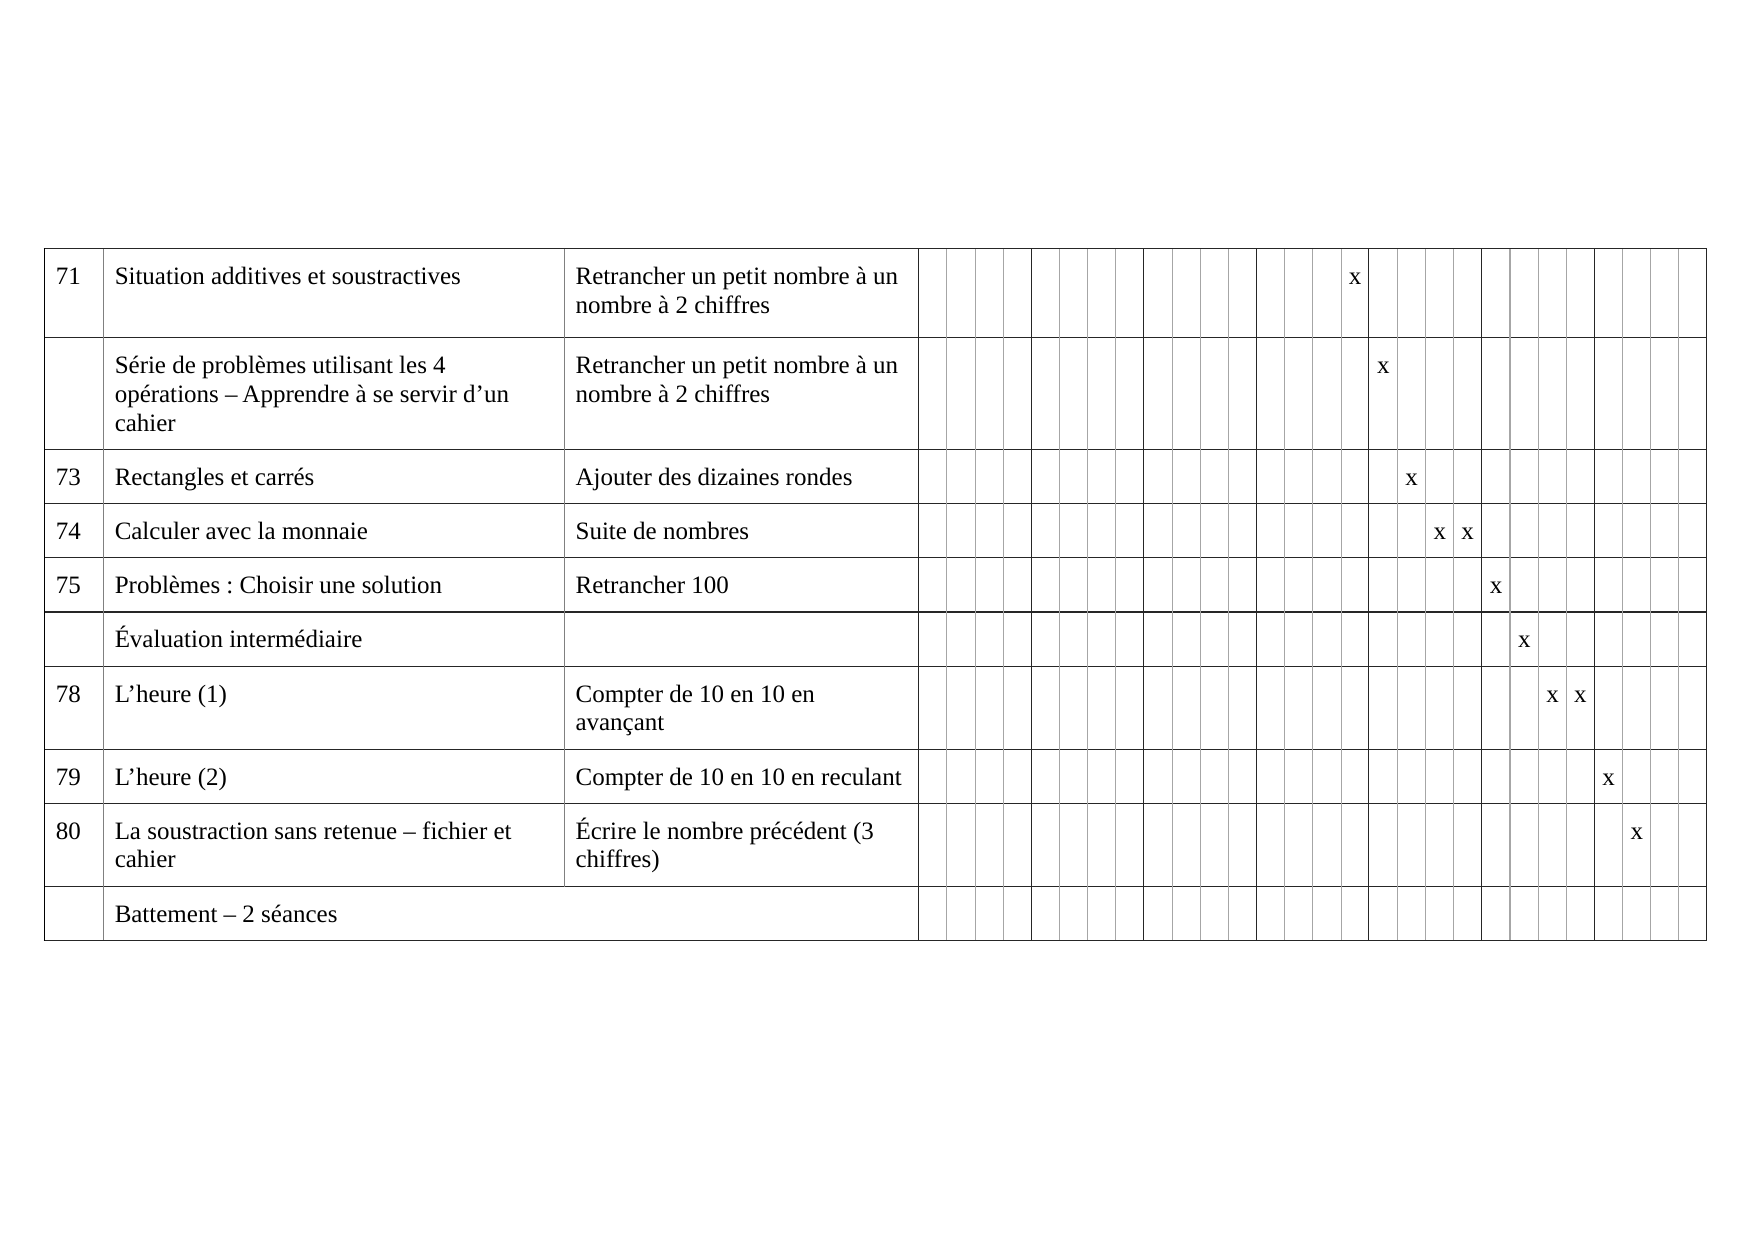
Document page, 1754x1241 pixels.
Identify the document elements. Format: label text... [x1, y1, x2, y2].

table_cell [1257, 558, 1284, 611]
table_cell [1398, 887, 1425, 940]
table_cell [1342, 450, 1368, 503]
table_cell [1116, 338, 1143, 449]
table_cell [1454, 804, 1481, 886]
table_cell [1595, 558, 1622, 611]
table_cell [1426, 750, 1453, 803]
table_cell [1144, 613, 1172, 666]
table_cell [1679, 667, 1706, 748]
table_cell [1595, 667, 1622, 748]
table_cell [1144, 667, 1172, 748]
table_cell x [1482, 558, 1509, 611]
table_cell [1060, 504, 1087, 557]
table_cell [1088, 613, 1115, 666]
table_cell [1285, 613, 1312, 666]
table_cell [1482, 887, 1509, 940]
table_cell [1539, 887, 1566, 940]
table_cell [1201, 249, 1228, 337]
table_cell [1173, 667, 1200, 748]
table_cell [1144, 450, 1172, 503]
table_cell [1144, 804, 1172, 886]
table_cell [1539, 338, 1566, 449]
table_cell [976, 804, 1003, 886]
table_cell 73 [45, 450, 103, 503]
table_cell x [1454, 504, 1481, 557]
table_cell Série de problèmes utilisant les 4 opérations – Apprendre à se servir d’un cahier [104, 338, 564, 449]
table_cell x [1539, 667, 1566, 748]
table_cell [1539, 613, 1566, 666]
table_cell Retrancher 100 [565, 558, 918, 611]
table_cell [1060, 338, 1087, 449]
table_cell [1201, 558, 1228, 611]
table_cell [976, 613, 1003, 666]
table_cell [1313, 887, 1341, 940]
table_cell [1567, 338, 1594, 449]
table_cell [1004, 338, 1031, 449]
table_cell [1144, 249, 1172, 337]
table_cell [1454, 450, 1481, 503]
table_cell [1482, 667, 1509, 748]
table_cell [1482, 338, 1509, 449]
table_cell [1285, 750, 1312, 803]
table_cell [1032, 504, 1059, 557]
table_cell [947, 558, 975, 611]
table_cell x [1369, 338, 1397, 449]
table_cell [1004, 750, 1031, 803]
table_cell [1173, 338, 1200, 449]
table_cell [1116, 504, 1143, 557]
table_cell [947, 750, 975, 803]
table_cell [1229, 887, 1256, 940]
table_cell [1426, 804, 1453, 886]
table_cell [1511, 338, 1538, 449]
table_cell 75 [45, 558, 103, 611]
table_cell [1595, 450, 1622, 503]
table_cell [1651, 504, 1678, 557]
table_cell [1173, 887, 1200, 940]
table_cell [1398, 558, 1425, 611]
table_cell [45, 338, 103, 449]
table_cell [1088, 504, 1115, 557]
table_cell [919, 887, 946, 940]
table_cell [1313, 338, 1341, 449]
table_cell Calculer avec la monnaie [104, 504, 564, 557]
table_cell [1426, 450, 1453, 503]
table_cell Retrancher un petit nombre à un nombre à 2 chiffres [565, 338, 918, 449]
table_cell [1088, 667, 1115, 748]
table_cell [947, 249, 975, 337]
table_cell [1482, 804, 1509, 886]
table_cell [1369, 613, 1397, 666]
table_cell [1144, 750, 1172, 803]
table_cell [1342, 887, 1368, 940]
table_cell 78 [45, 667, 103, 748]
table_cell [947, 667, 975, 748]
table_cell [1651, 750, 1678, 803]
table_cell [1426, 667, 1453, 748]
table_cell [947, 613, 975, 666]
table_cell [1116, 804, 1143, 886]
table_cell [1173, 750, 1200, 803]
table_cell [1651, 804, 1678, 886]
table_cell [1623, 249, 1650, 337]
table_cell [1032, 450, 1059, 503]
table_cell [1426, 338, 1453, 449]
table_cell [1454, 887, 1481, 940]
table_cell [1567, 249, 1594, 337]
table_cell [1088, 249, 1115, 337]
table_cell [947, 338, 975, 449]
table_cell L’heure (1) [104, 667, 564, 748]
table_cell [1032, 558, 1059, 611]
table_cell [1511, 450, 1538, 503]
table_cell [1651, 558, 1678, 611]
table_cell [1116, 667, 1143, 748]
table_cell [1088, 887, 1115, 940]
table_cell [1060, 613, 1087, 666]
table_cell [1679, 750, 1706, 803]
table_cell [1426, 613, 1453, 666]
table_cell [1567, 887, 1594, 940]
table_cell [1313, 613, 1341, 666]
table_cell 71 [45, 249, 103, 337]
table_cell Écrire le nombre précédent (3 chiffres) [565, 804, 918, 886]
table_cell [1116, 249, 1143, 337]
table_cell [1173, 804, 1200, 886]
table_cell [976, 750, 1003, 803]
table_cell [1173, 450, 1200, 503]
table_cell [1623, 504, 1650, 557]
table_cell [1060, 558, 1087, 611]
table_cell [1257, 667, 1284, 748]
table_cell [919, 338, 946, 449]
table_cell [1201, 338, 1228, 449]
table_cell [1482, 249, 1509, 337]
table_cell [1257, 504, 1284, 557]
table_cell [976, 450, 1003, 503]
table_cell [1511, 249, 1538, 337]
table_cell [1679, 338, 1706, 449]
table_cell [1398, 504, 1425, 557]
table_cell [1595, 887, 1622, 940]
table_cell [45, 887, 103, 940]
table_cell [1229, 504, 1256, 557]
table_cell [1060, 887, 1087, 940]
table_cell [1004, 450, 1031, 503]
table_cell [1511, 887, 1538, 940]
table_cell [1539, 450, 1566, 503]
table_cell [1454, 338, 1481, 449]
table_cell [1229, 613, 1256, 666]
table_cell [1398, 804, 1425, 886]
table_cell [1032, 338, 1059, 449]
table_cell Compter de 10 en 10 en avançant [565, 667, 918, 748]
table_cell [45, 613, 103, 666]
table_cell [1369, 558, 1397, 611]
table_cell [1032, 887, 1059, 940]
table_cell [1651, 338, 1678, 449]
table_cell [1201, 450, 1228, 503]
table_cell [1257, 338, 1284, 449]
table_cell [1651, 667, 1678, 748]
table_cell [1004, 249, 1031, 337]
table_cell [1004, 667, 1031, 748]
table_cell [1539, 804, 1566, 886]
table_cell [919, 249, 946, 337]
table_cell [1482, 504, 1509, 557]
table_cell [1229, 558, 1256, 611]
table_cell [1426, 887, 1453, 940]
table_cell [1004, 804, 1031, 886]
table_cell [1173, 613, 1200, 666]
table_cell [1144, 504, 1172, 557]
table_cell [1679, 450, 1706, 503]
table_cell [1032, 804, 1059, 886]
table_cell [976, 887, 1003, 940]
table_cell [1257, 613, 1284, 666]
table_cell [1088, 558, 1115, 611]
table_cell [1313, 750, 1341, 803]
table_cell [1398, 249, 1425, 337]
table_cell [1679, 558, 1706, 611]
table_cell [1173, 558, 1200, 611]
table_cell [1088, 338, 1115, 449]
table_cell L’heure (2) [104, 750, 564, 803]
table_cell [976, 249, 1003, 337]
table_cell [1060, 450, 1087, 503]
table_cell [947, 887, 975, 940]
table_cell [1567, 750, 1594, 803]
table_cell [1454, 613, 1481, 666]
table_cell [1116, 558, 1143, 611]
table_cell [1623, 667, 1650, 748]
table_cell [1060, 249, 1087, 337]
table_cell [1369, 750, 1397, 803]
table_cell [1285, 558, 1312, 611]
table_cell [1201, 667, 1228, 748]
table_cell 79 [45, 750, 103, 803]
table_cell [1482, 750, 1509, 803]
table_cell [1116, 450, 1143, 503]
table_cell [1285, 887, 1312, 940]
table_cell [1454, 558, 1481, 611]
table_cell [1257, 750, 1284, 803]
table_cell [1454, 667, 1481, 748]
table_cell [1173, 249, 1200, 337]
table_cell [1116, 750, 1143, 803]
table_cell [1342, 750, 1368, 803]
table_cell [1285, 504, 1312, 557]
table_cell x [1567, 667, 1594, 748]
table_cell [1060, 750, 1087, 803]
table_cell La soustraction sans retenue – fichier et cahier [104, 804, 564, 886]
table_cell [1398, 338, 1425, 449]
table_cell [1679, 249, 1706, 337]
table_cell [919, 667, 946, 748]
table_cell [947, 504, 975, 557]
table_cell [1229, 450, 1256, 503]
table_cell [1369, 887, 1397, 940]
table_cell [1679, 504, 1706, 557]
table_cell [1032, 750, 1059, 803]
table_cell [1313, 667, 1341, 748]
table_cell [1313, 504, 1341, 557]
table_cell x [1342, 249, 1368, 337]
table_cell Problèmes : Choisir une solution [104, 558, 564, 611]
table_cell [1201, 804, 1228, 886]
table_cell [1623, 887, 1650, 940]
table_cell [919, 504, 946, 557]
table_cell [1595, 338, 1622, 449]
table_cell [919, 750, 946, 803]
table_cell [1454, 249, 1481, 337]
table_cell [1595, 504, 1622, 557]
table_cell [1088, 450, 1115, 503]
table_cell [1088, 750, 1115, 803]
table_cell [1595, 613, 1622, 666]
table_cell [976, 667, 1003, 748]
table_cell [1679, 613, 1706, 666]
table_cell [1539, 504, 1566, 557]
table_cell [1032, 249, 1059, 337]
table_cell [1567, 504, 1594, 557]
table_cell [1229, 750, 1256, 803]
table_cell [1032, 667, 1059, 748]
table_cell [1060, 804, 1087, 886]
table_cell [1369, 249, 1397, 337]
table_cell [1229, 338, 1256, 449]
table_cell [1595, 804, 1622, 886]
table_cell [1257, 887, 1284, 940]
table_cell [1144, 338, 1172, 449]
table_cell [1342, 338, 1368, 449]
table_cell [1369, 667, 1397, 748]
table_cell [1201, 887, 1228, 940]
table_cell [565, 613, 918, 666]
table_cell [1567, 804, 1594, 886]
table_cell [976, 338, 1003, 449]
table_cell [1257, 450, 1284, 503]
table_cell [1539, 249, 1566, 337]
table_cell [1511, 504, 1538, 557]
table_cell [1454, 750, 1481, 803]
table_cell [1679, 887, 1706, 940]
table_cell [1651, 249, 1678, 337]
table_cell [1257, 804, 1284, 886]
table_cell [1482, 613, 1509, 666]
table_cell x [1623, 804, 1650, 886]
table_cell [1032, 613, 1059, 666]
table_cell [1285, 804, 1312, 886]
table_cell [1285, 667, 1312, 748]
table_cell [1229, 804, 1256, 886]
table_cell [1567, 558, 1594, 611]
table_cell Retrancher un petit nombre à un nombre à 2 chiffres [565, 249, 918, 337]
table_cell [1623, 450, 1650, 503]
table_cell [1257, 249, 1284, 337]
table_cell [1342, 613, 1368, 666]
table_cell [1144, 558, 1172, 611]
table_cell [1342, 558, 1368, 611]
table_cell [1116, 887, 1143, 940]
table_cell [1201, 613, 1228, 666]
table_cell [1369, 450, 1397, 503]
table_cell [1595, 249, 1622, 337]
table_cell [1229, 667, 1256, 748]
table_cell [1342, 804, 1368, 886]
table_cell [1679, 804, 1706, 886]
table_cell [1313, 249, 1341, 337]
table_cell [1511, 750, 1538, 803]
table_cell [1004, 558, 1031, 611]
table_cell [1398, 667, 1425, 748]
table_cell Évaluation intermédiaire [104, 613, 564, 666]
table_cell [1173, 504, 1200, 557]
table_cell [1567, 613, 1594, 666]
table_cell [1060, 667, 1087, 748]
table_cell [1004, 613, 1031, 666]
table_cell [976, 558, 1003, 611]
table_cell [1313, 558, 1341, 611]
table_cell Rectangles et carrés [104, 450, 564, 503]
table_cell [919, 613, 946, 666]
table_cell x [1398, 450, 1425, 503]
table_cell [1567, 450, 1594, 503]
table_cell [1369, 504, 1397, 557]
table_cell [1623, 613, 1650, 666]
table_cell [1511, 558, 1538, 611]
table_cell [1342, 667, 1368, 748]
table_cell [1116, 613, 1143, 666]
table_cell Situation additives et soustractives [104, 249, 564, 337]
table_cell [1426, 558, 1453, 611]
table_cell [1369, 804, 1397, 886]
table_cell [1201, 750, 1228, 803]
table_cell [1539, 750, 1566, 803]
table_cell [976, 504, 1003, 557]
table_cell Compter de 10 en 10 en reculant [565, 750, 918, 803]
table_cell [1313, 804, 1341, 886]
table_cell [1623, 558, 1650, 611]
table_cell [1285, 450, 1312, 503]
table_cell [1229, 249, 1256, 337]
table_cell [1285, 338, 1312, 449]
table_cell [1651, 613, 1678, 666]
table_cell [919, 558, 946, 611]
table_cell [1651, 450, 1678, 503]
table_cell [1398, 613, 1425, 666]
table_cell [1539, 558, 1566, 611]
table_cell [1623, 750, 1650, 803]
table_cell [1004, 887, 1031, 940]
table_cell [1201, 504, 1228, 557]
table_cell [947, 804, 975, 886]
table_cell Battement – 2 séances [104, 887, 918, 940]
table_cell [1651, 887, 1678, 940]
table_cell [919, 804, 946, 886]
table_cell x [1595, 750, 1622, 803]
table_cell [1004, 504, 1031, 557]
table_cell [1398, 750, 1425, 803]
table_cell [1285, 249, 1312, 337]
table_cell [919, 450, 946, 503]
table_cell 74 [45, 504, 103, 557]
table_cell [1144, 887, 1172, 940]
table_cell [1482, 450, 1509, 503]
table_cell [947, 450, 975, 503]
table_cell x [1511, 613, 1538, 666]
table_cell [1511, 804, 1538, 886]
table_cell [1313, 450, 1341, 503]
table_cell [1511, 667, 1538, 748]
table_cell Ajouter des dizaines rondes [565, 450, 918, 503]
table_cell [1342, 504, 1368, 557]
table_cell Suite de nombres [565, 504, 918, 557]
table_cell 80 [45, 804, 103, 886]
table_cell [1426, 249, 1453, 337]
table_cell x [1426, 504, 1453, 557]
table_cell [1088, 804, 1115, 886]
table_cell [1623, 338, 1650, 449]
